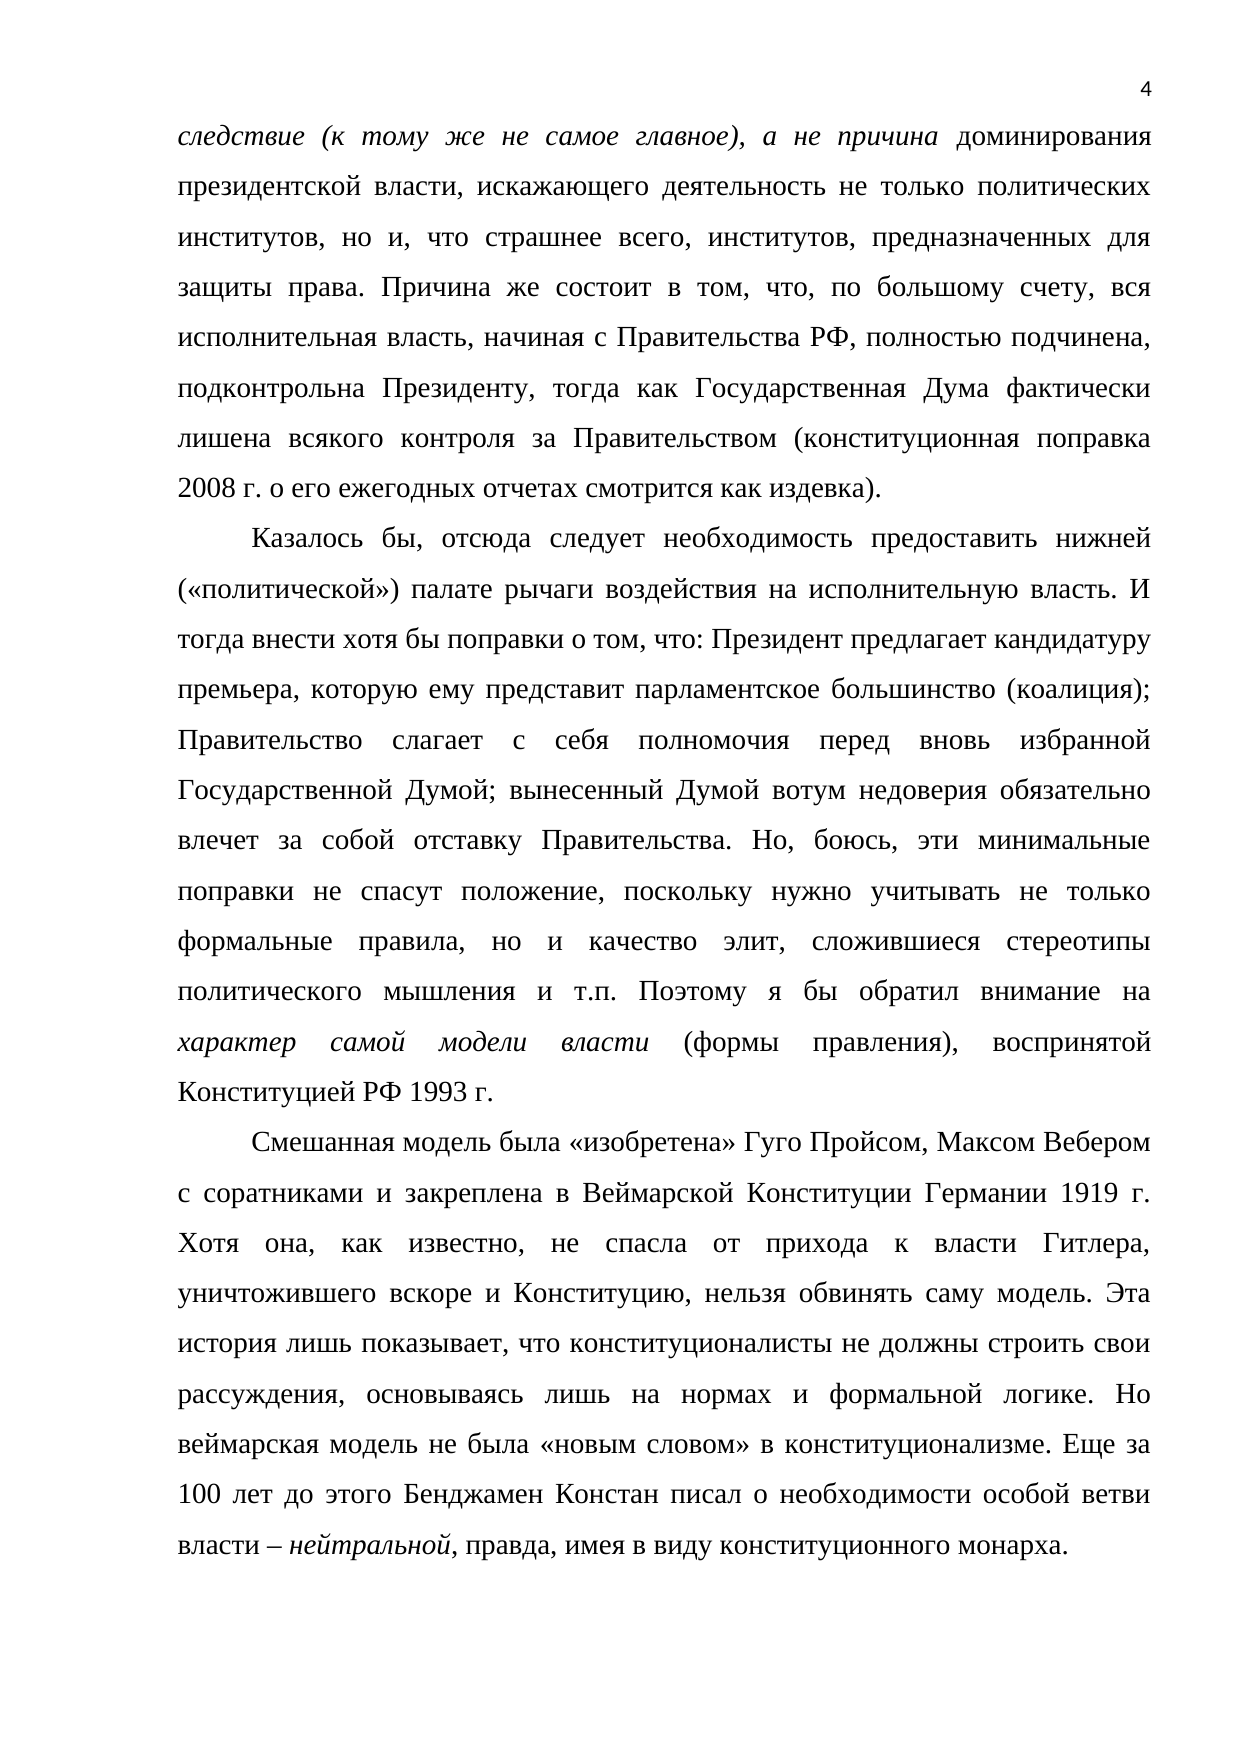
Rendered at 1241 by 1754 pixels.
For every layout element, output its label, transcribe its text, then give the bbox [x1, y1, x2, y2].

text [177, 118, 1152, 504]
text Смешанная модель была «изобретена» Гуго Пройсом, Максом Вебером с соратниками и закреплена в Веймарской Конституции Германии 1919 г. Хотя она, как известно, не спасла от прихода к власти Гитлера, уничтожившего вскоре и Конституцию, нельзя обвинять саму модель. Эта история лишь показывает, что конституционалисты не должны строить свои рассуждения, основываясь лишь на нормах и формальной логике. Но веймарская модель не была «новым словом» в конституционализме. Еще за 100 лет до этого Бенджамен Констан писал о необходимости особой ветви власти – нейтральной, правда, имея в виду конституционного монарха. [177, 1124, 1152, 1560]
text Казалось бы, отсюда следует необходимость предоставить нижней («политической») палате рычаги воздействия на исполнительную власть. И тогда внести хотя бы поправки о том, что: Президент предлагает кандидатуру премьера, которую ему представит парламентское большинство (коалиция); Правительство слагает с себя полномочия перед вновь избранной Государственной Думой; вынесенный Думой вотум недоверия обязательно влечет за собой отставку Правительства. Но, боюсь, эти минимальные поправки не спасут положение, поскольку нужно учитывать не только формальные правила, но и качество элит, сложившиеся стереотипы политического мышления и т.п. Поэтому я бы обратил внимание на характер самой модели власти (формы правления), воспринятой Конституцией РФ 1993 г. [177, 521, 1152, 1108]
